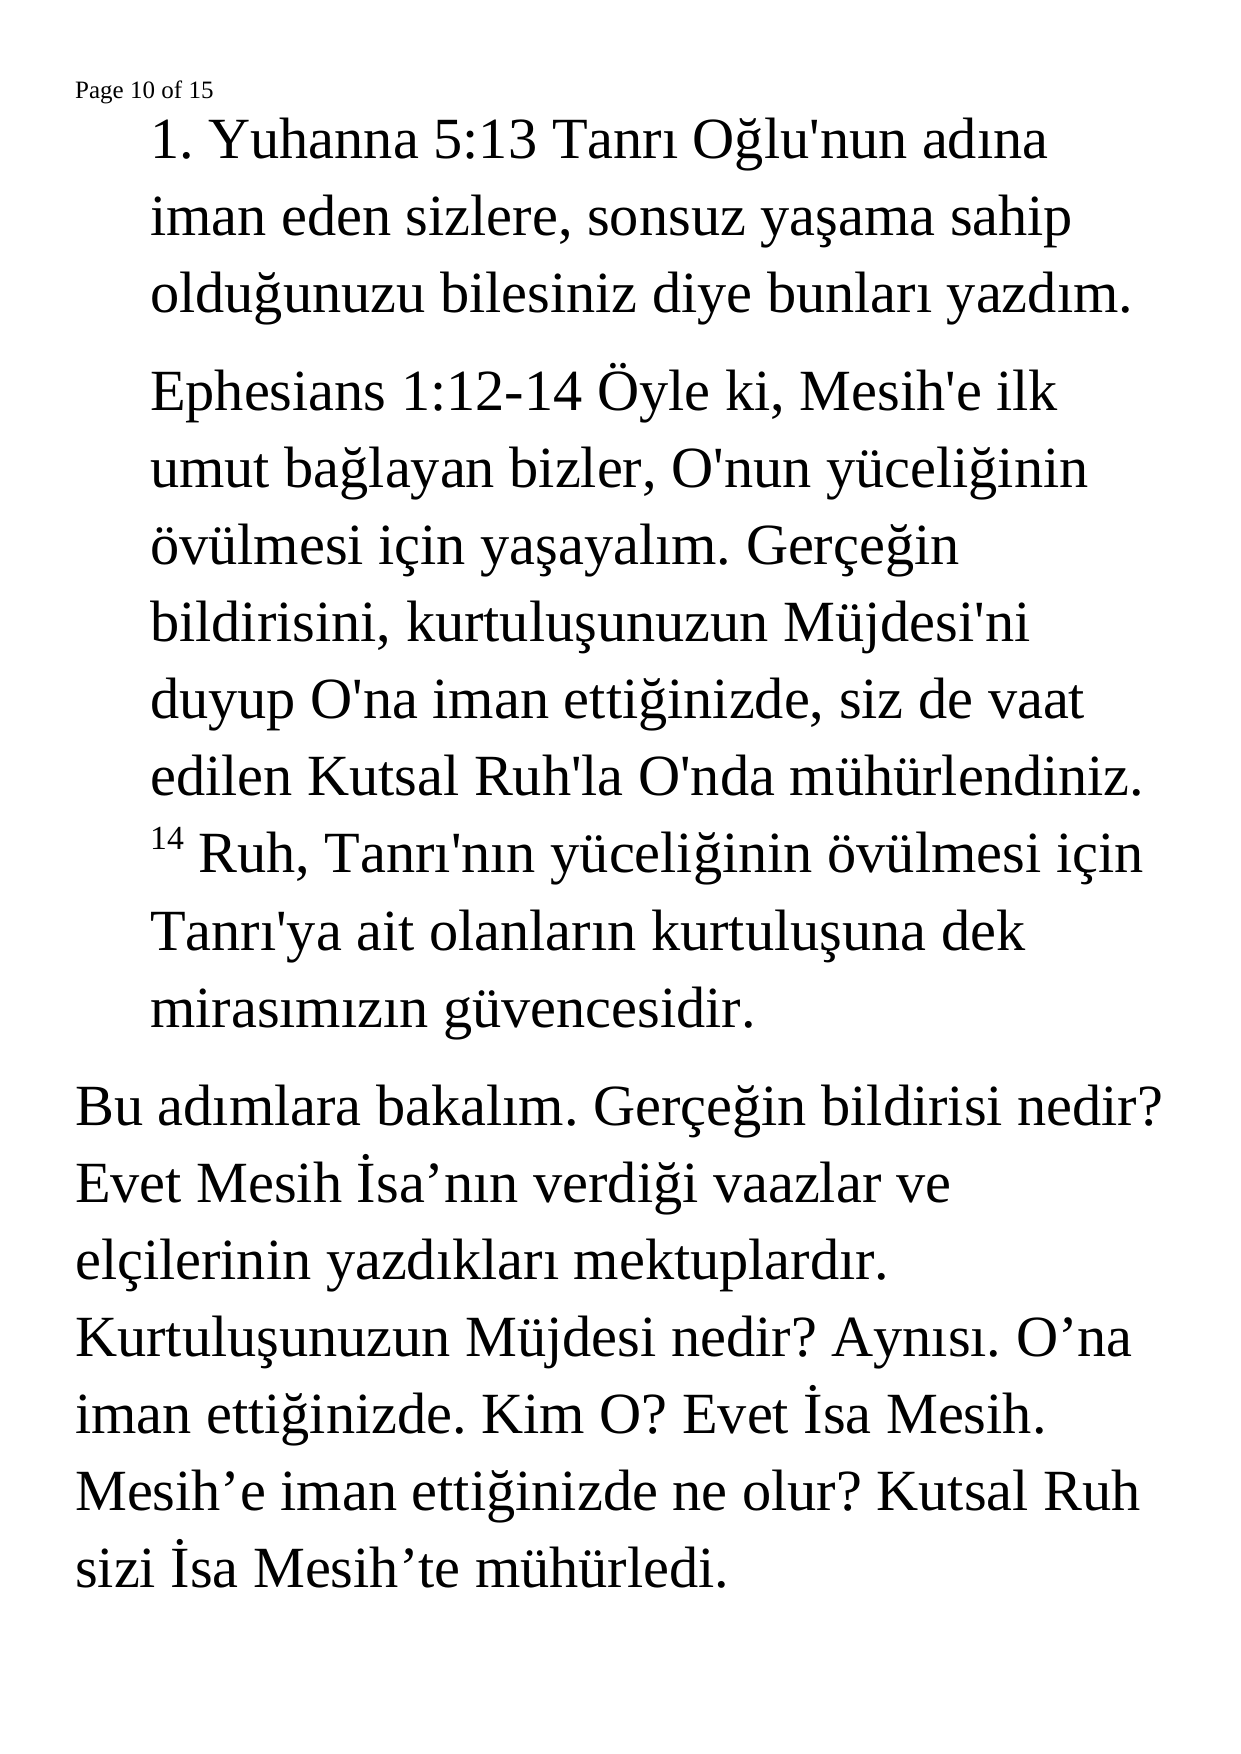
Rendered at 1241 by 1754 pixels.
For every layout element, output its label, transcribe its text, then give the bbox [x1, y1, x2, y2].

text 1. Yuhanna 5:13 Tanrı Oğlu'nun adına iman eden sizlere, sonsuz yaşama sahip olduğunuzu bilesiniz diye bunları yazdım. [150, 104, 1165, 325]
text Bu adımlara bakalım. Gerçeğin bildirisi nedir? Evet Mesih İsa’nın verdiği vaazlar ve elçilerinin yazdıkları mektuplardır. Kurtuluşunuzun Müjdesi nedir? Aynısı. O’na iman ettiğinizde. Kim O? Evet İsa Mesih. Mesih’e iman ettiğinizde ne olur? Kutsal Ruh sizi İsa Mesih’te mühürledi. [75, 1070, 1165, 1600]
text Ephesians 1:12-14 Öyle ki, Mesih'e ilk umut bağlayan bizler, O'nun yüceliğinin övülmesi için yaşayalım. Gerçeğin bildirisini, kurtuluşunuzun Müjdesi'ni duyup O'na iman ettiğinizde, siz de vaat edilen Kutsal Ruh'la O'nda mühürlendiniz. 14 Ruh, Tanrı'nın yüceliğinin övülmesi için Tanrı'ya ait olanların kurtuluşuna dek mirasımızın güvencesidir. [150, 356, 1165, 1039]
